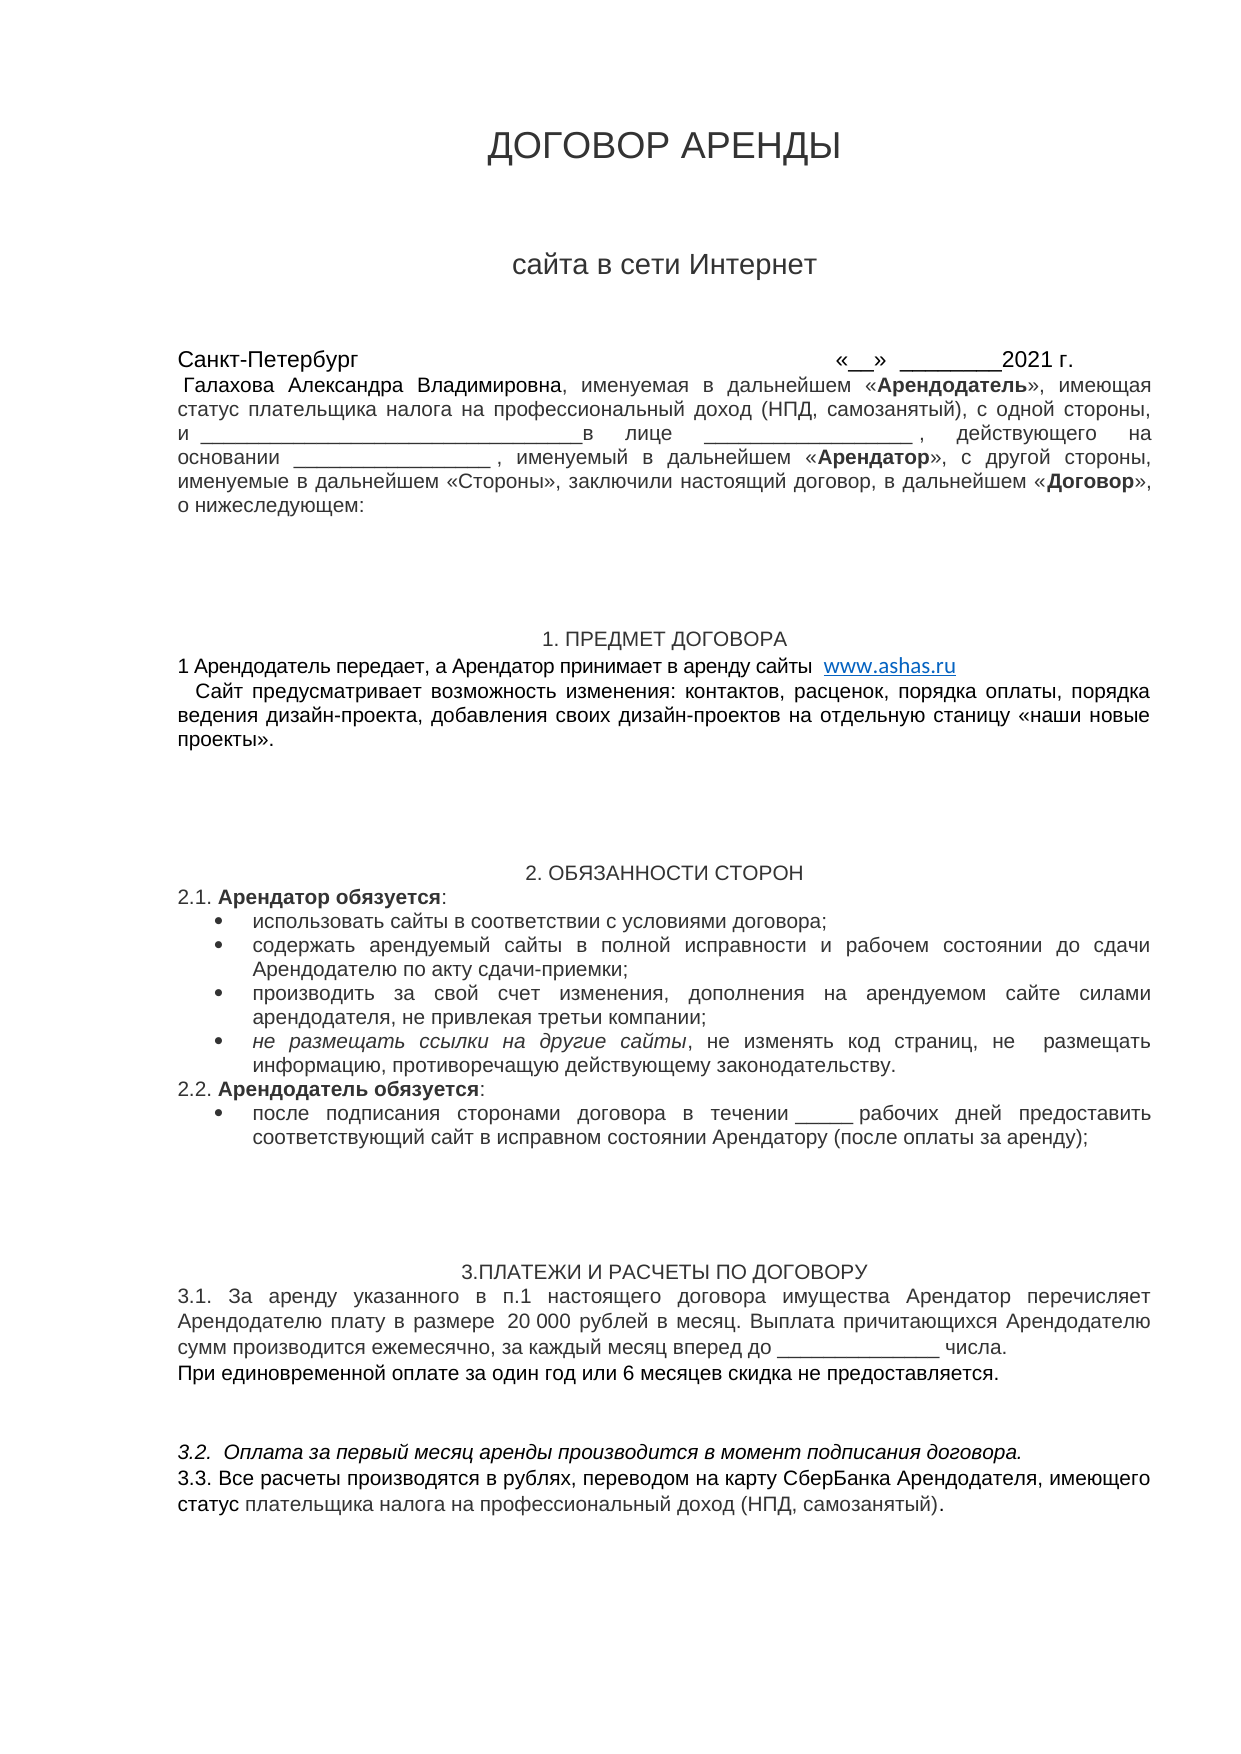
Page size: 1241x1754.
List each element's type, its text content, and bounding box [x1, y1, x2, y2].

list производить за свой счет изменения, дополнения на арендуемом сайте силами арендодателя, не привлекая третьи компании; [215, 981, 1152, 1029]
list содержать арендуемый сайты в полной исправности и рабочем состоянии до сдачи Арендодателю по акту сдачи-приемки; [215, 933, 1152, 981]
text 3.3. Все расчеты производятся в рублях, переводом на карту СберБанка Арендодателя, имеющего статус плательщика налога на профессиональный доход (НПД, самозанятый). [177, 1466, 1152, 1516]
text 2.2. Арендодатель обязуется: [177, 1077, 1152, 1101]
text 2. ОБЯЗАННОСТИ СТОРОН [177, 844, 1152, 885]
text сайта в сети Интернет [177, 232, 1152, 281]
text При единовременной оплате за один год или 6 месяцев скидка не предоставляется. [177, 1361, 1152, 1385]
list после подписания сторонами договора в течении _____ рабочих дней предоставить соответствующий сайт в исправном состоянии Арендатору (после оплаты за аренду); [215, 1101, 1152, 1149]
list не размещать ссылки на другие сайты, не изменять код страниц, не размещать информацию, противоречащую действующему законодательству. [215, 1029, 1152, 1077]
text ДОГОВОР АРЕНДЫ [177, 118, 1152, 167]
text 1. ПРЕДМЕТ ДОГОВОРА [177, 610, 1152, 651]
text Санкт-Петербург «__» ________2021 г. [177, 346, 1152, 373]
text Галахова Александра Владимировна, именуемая в дальнейшем «Арендодатель», имеющая статус плательщика налога на профессиональный доход (НПД, самозанятый), с одной стороны, и _________________________________в лице __________________ , действующего на основании _________________ , именуемый в дальнейшем «Арендатор», с другой стороны, именуемые в дальнейшем «Стороны», заключили настоящий договор, в дальнейшем «Договор», о нижеследующем: [177, 444, 1152, 516]
list использовать сайты в соответствии с условиями договора; [215, 909, 1152, 933]
text 3.2. Оплата за первый месяц аренды производится в момент подписания договора. [177, 1440, 1152, 1464]
text 3.1. За аренду указанного в п.1 настоящего договора имущества Арендатор перечисляет Арендодателю плату в размере 20 000 рублей в месяц. Выплата причитающихся Арендодателю сумм производится ежемесячно, за каждый месяц вперед до ______________ числа. [177, 1283, 1152, 1359]
text 2.1. Арендатор обязуется: [177, 885, 1152, 909]
text 3.ПЛАТЕЖИ И РАСЧЕТЫ ПО ДОГОВОРУ [177, 1243, 1152, 1283]
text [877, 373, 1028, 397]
text Сайт предусматривает возможность изменения: контактов, расценок, порядка оплаты, порядка ведения дизайн-проекта, добавления своих дизайн-проектов на отдельную станицу «наши новые проекты». [177, 679, 1152, 751]
text 1 Арендодатель передает, а Арендатор принимает в аренду сайты www.ashas.ru [177, 651, 1152, 679]
